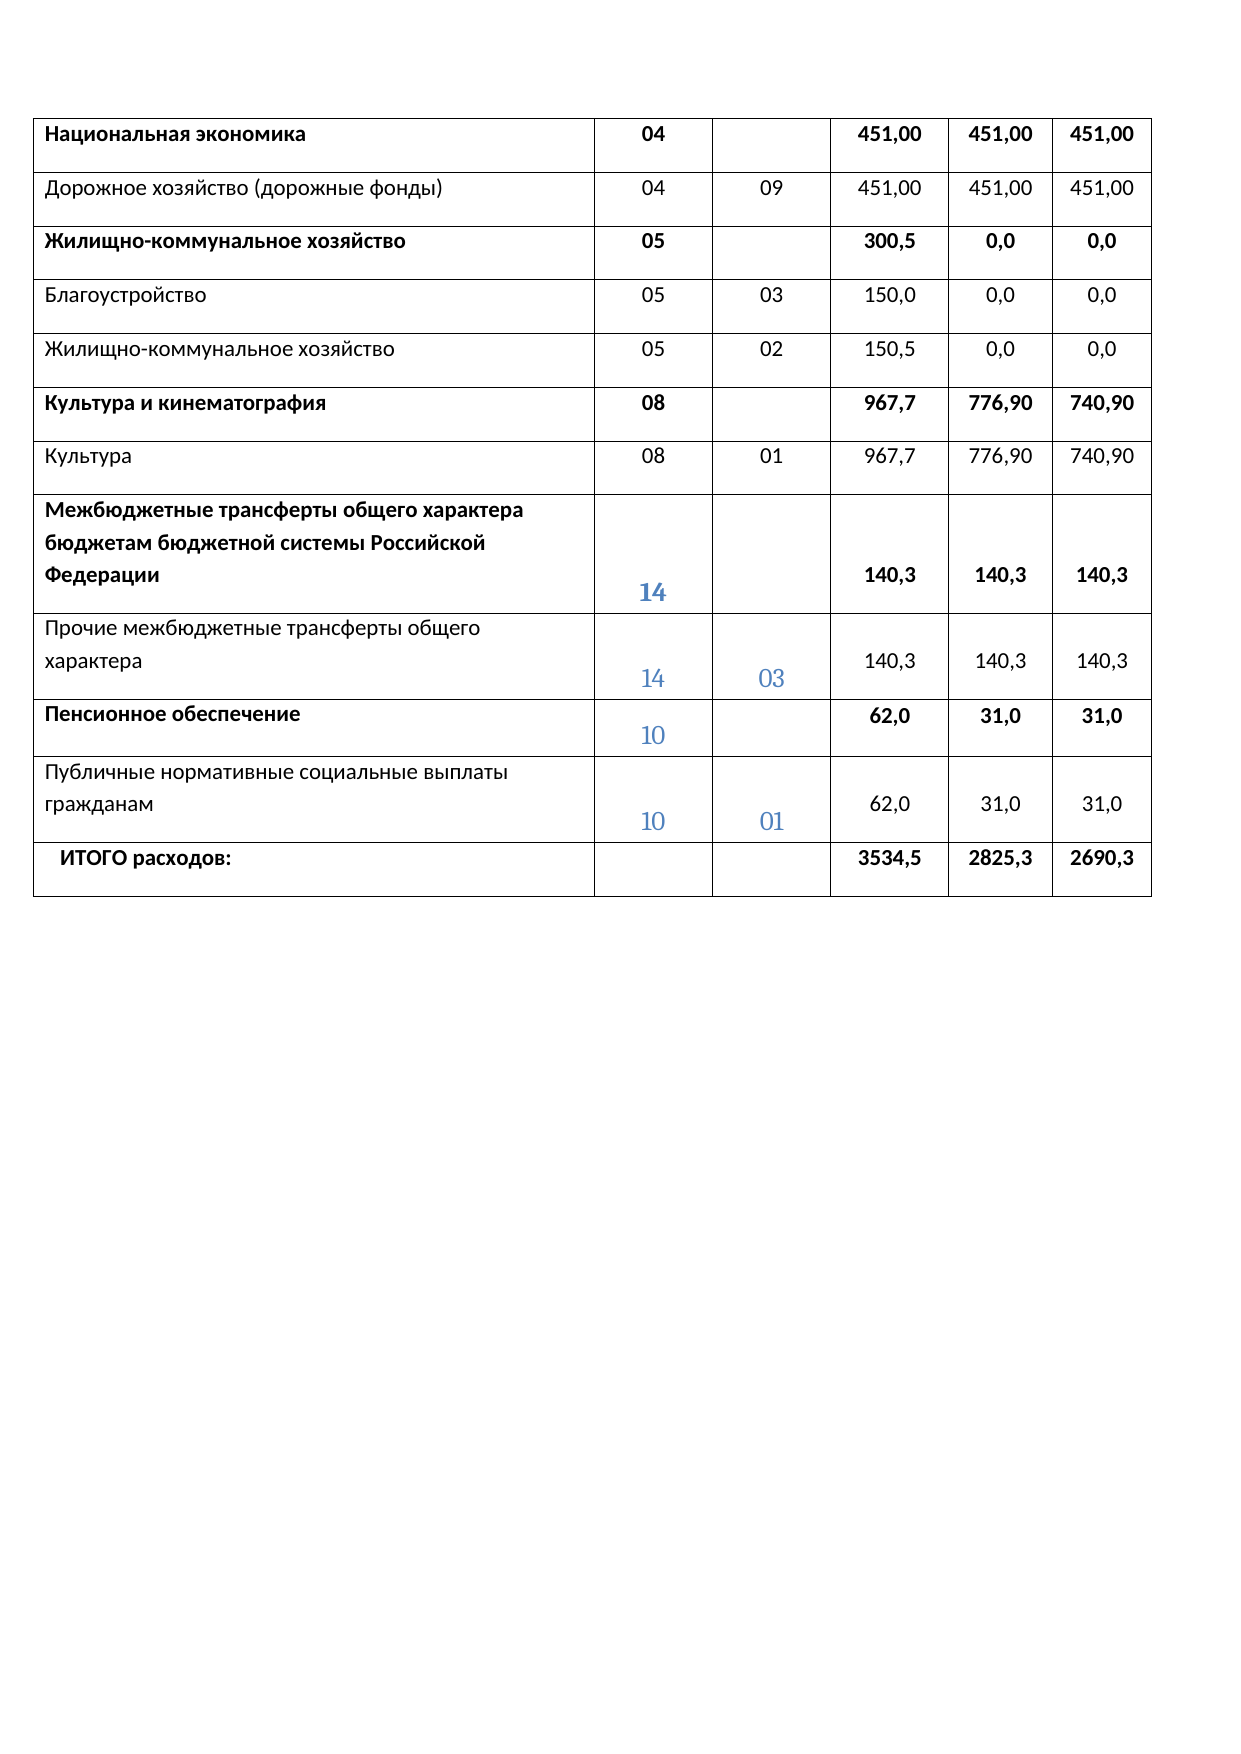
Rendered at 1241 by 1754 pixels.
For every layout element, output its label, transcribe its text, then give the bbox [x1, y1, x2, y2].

table_cell 08 [595, 442, 712, 494]
table_cell 31,0 [949, 700, 1052, 756]
table_cell 10 [595, 757, 712, 842]
table_cell 776,90 [949, 442, 1052, 494]
table_cell 740,90 [1053, 442, 1151, 494]
table_cell 140,3 [1053, 614, 1151, 698]
table_cell [713, 843, 830, 896]
table_cell 140,3 [1053, 495, 1151, 612]
table_cell 0,0 [949, 280, 1052, 333]
table_cell Благоустройство [34, 280, 594, 333]
table_cell 62,0 [831, 700, 948, 756]
table_cell ИТОГО расходов: [34, 843, 594, 896]
table_cell 04 [595, 173, 712, 226]
table_cell [713, 495, 830, 612]
table_cell 09 [713, 173, 830, 226]
table_cell Публичные нормативные социальные выплаты гражданам [34, 757, 594, 842]
table_cell 2825,3 [949, 843, 1052, 896]
table_cell 10 [595, 700, 712, 756]
table_cell 740,90 [1053, 388, 1151, 441]
table_cell Жилищно-коммунальное хозяйство [34, 227, 594, 279]
table_cell 140,3 [831, 614, 948, 698]
table_cell Национальная экономика [34, 119, 594, 172]
table_cell 03 [713, 614, 830, 698]
table_cell 14 [595, 495, 712, 612]
table_cell 14 [595, 614, 712, 698]
table_cell 31,0 [1053, 700, 1151, 756]
table_cell [713, 227, 830, 279]
table_cell 0,0 [949, 334, 1052, 387]
table_cell 140,3 [949, 495, 1052, 612]
table_cell 451,00 [831, 119, 948, 172]
table_cell [595, 843, 712, 896]
table_cell 03 [713, 280, 830, 333]
table_cell 967,7 [831, 442, 948, 494]
table_cell [713, 700, 830, 756]
table_cell 140,3 [949, 614, 1052, 698]
table_cell 05 [595, 280, 712, 333]
table_cell [713, 119, 830, 172]
table_cell Пенсионное обеспечение [34, 700, 594, 756]
table_cell Культура [34, 442, 594, 494]
table_cell 2690,3 [1053, 843, 1151, 896]
table_cell 0,0 [1053, 280, 1151, 333]
table_cell 05 [595, 227, 712, 279]
table_cell 150,0 [831, 280, 948, 333]
table_cell [713, 388, 830, 441]
table_cell Культура и кинематография [34, 388, 594, 441]
table_cell 140,3 [831, 495, 948, 612]
table_cell 776,90 [949, 388, 1052, 441]
table_cell 08 [595, 388, 712, 441]
table_cell 967,7 [831, 388, 948, 441]
table_cell 62,0 [831, 757, 948, 842]
table_cell 451,00 [1053, 173, 1151, 226]
table_cell 300,5 [831, 227, 948, 279]
table_cell Жилищно-коммунальное хозяйство [34, 334, 594, 387]
table_cell 451,00 [949, 119, 1052, 172]
table_cell 02 [713, 334, 830, 387]
table_cell 451,00 [831, 173, 948, 226]
table_cell 01 [713, 442, 830, 494]
table_cell 451,00 [949, 173, 1052, 226]
table_cell 04 [595, 119, 712, 172]
table_cell 05 [595, 334, 712, 387]
table_cell Межбюджетные трансферты общего характера бюджетам бюджетной системы Российской Федерации [34, 495, 594, 612]
table_cell Прочие межбюджетные трансферты общего характера [34, 614, 594, 698]
table_cell 31,0 [949, 757, 1052, 842]
table_cell 01 [713, 757, 830, 842]
table_cell 31,0 [1053, 757, 1151, 842]
table_cell Дорожное хозяйство (дорожные фонды) [34, 173, 594, 226]
table_cell 3534,5 [831, 843, 948, 896]
table_cell 0,0 [949, 227, 1052, 279]
table_cell 0,0 [1053, 227, 1151, 279]
table_cell 451,00 [1053, 119, 1151, 172]
table_cell 0,0 [1053, 334, 1151, 387]
table_cell 150,5 [831, 334, 948, 387]
